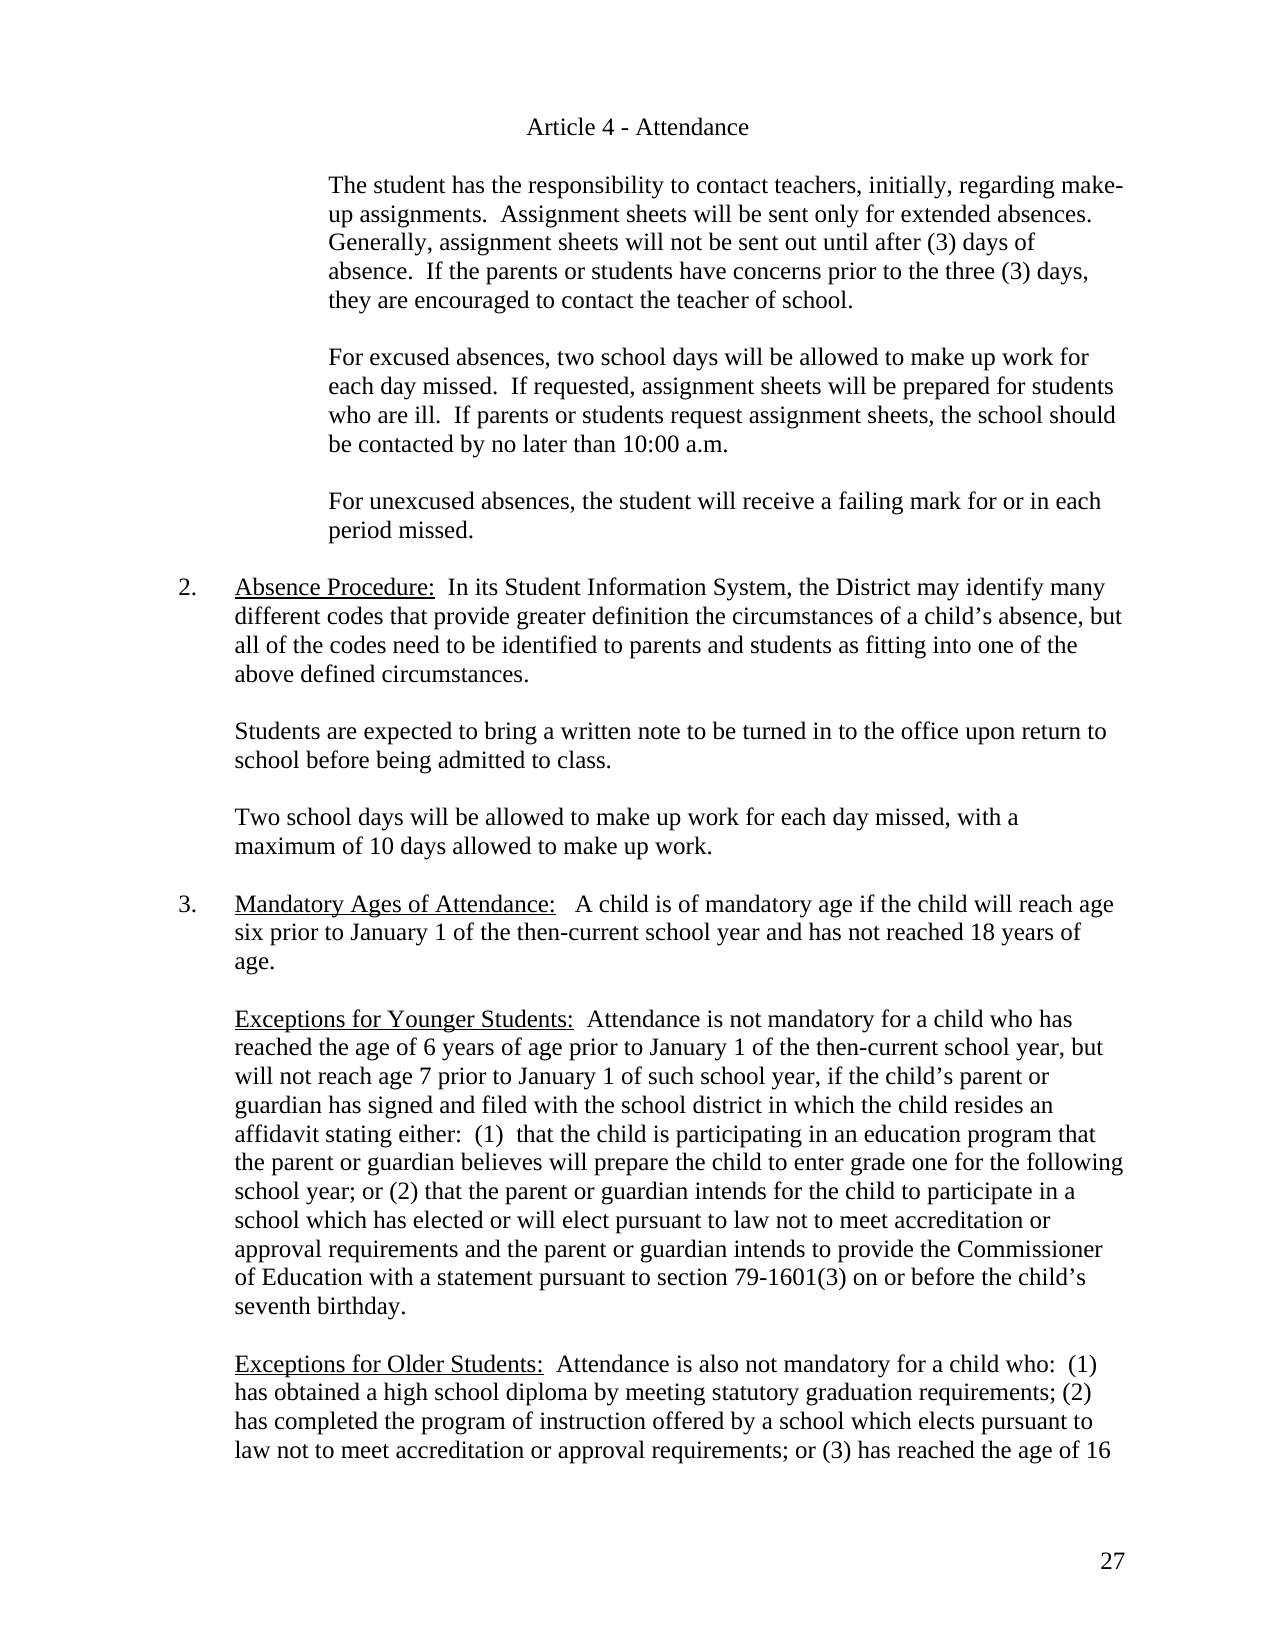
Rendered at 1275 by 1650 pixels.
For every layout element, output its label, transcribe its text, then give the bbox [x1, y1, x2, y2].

text For unexcused absences, the student will receive a failing mark for or in each period missed. [150, 486, 1125, 544]
text For excused absences, two school days will be allowed to make up work for each day missed. If requested, assignment sheets will be prepared for students who are ill. If parents or students request assignment sheets, the school should be contacted by no later than 10:00 a.m. [150, 342, 1125, 457]
text The student has the responsibility to contact teachers, initially, regarding make-up assignments. Assignment sheets will be sent only for extended absences. Generally, assignment sheets will not be sent out until after (3) days of absence. If the parents or students have concerns prior to the three (3) days, they are encouraged to contact the teacher of school. [328, 170, 1125, 314]
text 2. Absence Procedure: In its Student Information System, the District may identify many different codes that provide greater definition the circumstances of a child’s absence, but all of the codes need to be identified to parents and students as fitting into one of the above defined circumstances. [178, 572, 1125, 687]
text 3. Mandatory Ages of Attendance: A child is of mandatory age if the child will reach age six prior to January 1 of the then-current school year and has not reached 18 years of age. [178, 889, 1125, 975]
title Article 4 - Attendance [150, 112, 1125, 141]
text Two school days will be allowed to make up work for each day missed, with a maximum of 10 days allowed to make up work. [178, 802, 1125, 860]
text Exceptions for Older Students: Attendance is also not mandatory for a child who: (1) has obtained a high school diploma by meeting statutory graduation requirements; (2) has completed the program of instruction offered by a school which elects pursuant to law not to meet accreditation or approval requirements; or (3) has reached the age of 16 [178, 1349, 1125, 1464]
text Exceptions for Younger Students: Attendance is not mandatory for a child who has reached the age of 6 years of age prior to January 1 of the then-current school year, but will not reach age 7 prior to January 1 of such school year, if the child’s parent or guardian has signed and filed with the school district in which the child resides an affidavit stating either: (1) that the child is participating in an education program that the parent or guardian believes will prepare the child to enter grade one for the following school year; or (2) that the parent or guardian intends for the child to participate in a school which has elected or will elect pursuant to law not to meet accreditation or approval requirements and the parent or guardian intends to provide the Commissioner of Education with a statement pursuant to section 79-1601(3) on or before the child’s seventh birthday. [178, 1004, 1125, 1320]
text Students are expected to bring a written note to be turned in to the office upon return to school before being admitted to class. [178, 716, 1125, 774]
